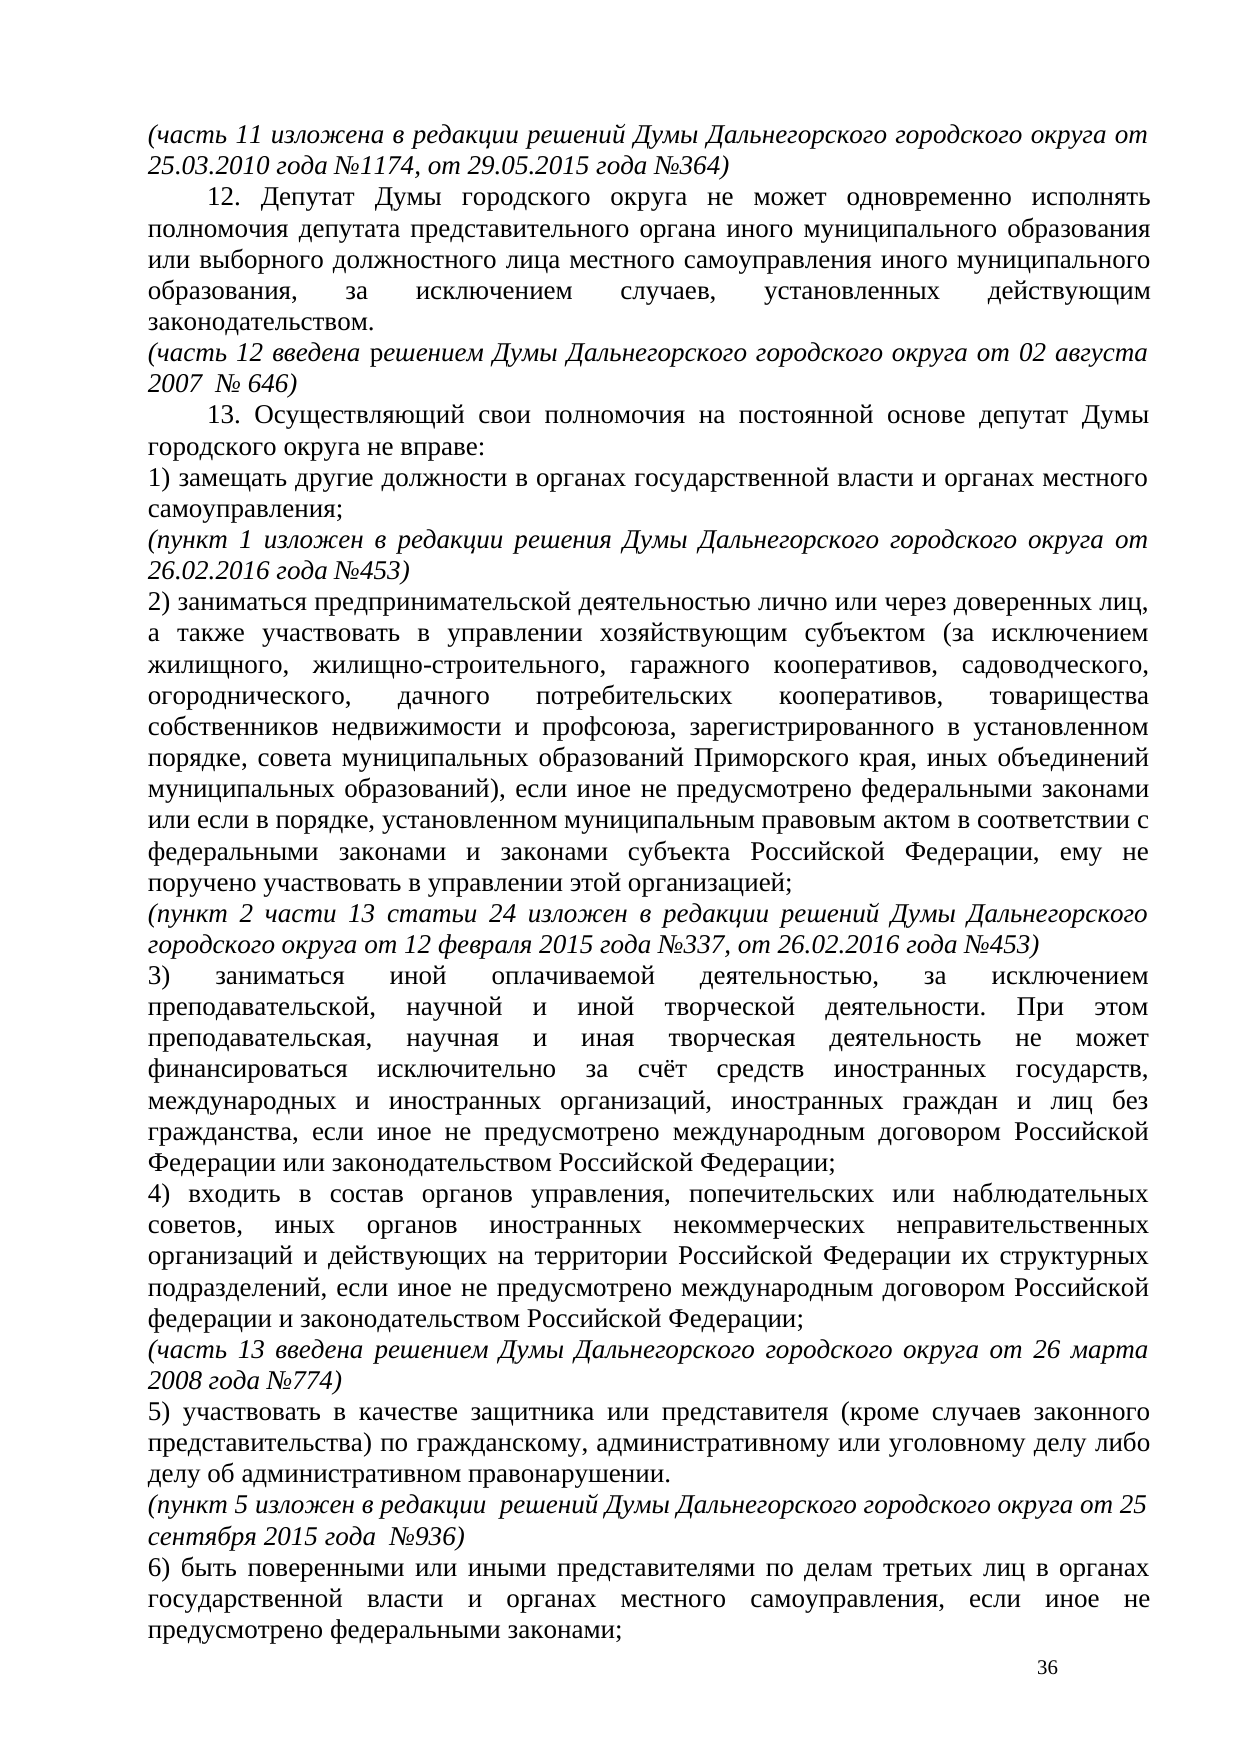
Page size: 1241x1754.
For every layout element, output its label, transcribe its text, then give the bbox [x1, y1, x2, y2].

text (пункт 5 изложен в редакции решений Думы Дальнегорского городского округа от 25 сентября 2015 года №936) [148, 1489, 1152, 1551]
text 5) участвовать в качестве защитника или представителя (кроме случаев законного представительства) по гражданскому, административному или уголовному делу либо делу об административном правонарушении. [148, 1395, 1152, 1489]
text (часть 13 введена решением Думы Дальнегорского городского округа от 26 марта 2008 года №774) [148, 1333, 1152, 1395]
text (часть 12 введена решением Думы Дальнегорского городского округа от 02 августа 2007 № 646) [148, 336, 1152, 398]
text 2) заниматься предпринимательской деятельностью лично или через доверенных лиц, а также участвовать в управлении хозяйствующим субъектом (за исключением жилищного, жилищно-строительного, гаражного кооперативов, садоводческого, огороднического, дачного потребительских кооперативов, товарищества собственников недвижимости и профсоюза, зарегистрированного в установленном порядке, совета муниципальных образований Приморского края, иных объединений муниципальных образований), если иное не предусмотрено федеральными законами или если в порядке, установленном муниципальным правовым актом в соответствии с федеральными законами и законами субъекта Российской Федерации, ему не поручено участвовать в управлении этой организацией; [148, 585, 1150, 897]
text 4) входить в состав органов управления, попечительских или наблюдательных советов, иных органов иностранных некоммерческих неправительственных организаций и действующих на территории Российской Федерации их структурных подразделений, если иное не предусмотрено международным договором Российской федерации и законодательством Российской Федерации; [148, 1177, 1150, 1333]
text 3) заниматься иной оплачиваемой деятельностью, за исключением преподавательской, научной и иной творческой деятельности. При этом преподавательская, научная и иная творческая деятельность не может финансироваться исключительно за счёт средств иностранных государств, международных и иностранных организаций, иностранных граждан и лиц без гражданства, если иное не предусмотрено международным договором Российской Федерации или законодательством Российской Федерации; [148, 959, 1150, 1177]
text (часть 11 изложена в редакции решений Думы Дальнегорского городского округа от 25.03.2010 года №1174, от 29.05.2015 года №364) [148, 118, 1152, 181]
text 1) замещать другие должности в органах государственной власти и органах местного самоуправления; [148, 461, 1150, 523]
text (пункт 2 части 13 статьи 24 изложен в редакции решений Думы Дальнегорского городского округа от 12 февраля 2015 года №337, от 26.02.2016 года №453) [148, 897, 1152, 959]
text 6) быть поверенными или иными представителями по делам третьих лиц в органах государственной власти и органах местного самоуправления, если иное не предусмотрено федеральными законами; [148, 1551, 1152, 1644]
text 13. Осуществляющий свои полномочия на постоянной основе депутат Думы городского округа не вправе: [148, 398, 1150, 461]
text 12. Депутат Думы городского округа не может одновременно исполнять полномочия депутата представительного органа иного муниципального образования или выборного должностного лица местного самоуправления иного муниципального образования, за исключением случаев, установленных действующим законодательством. [148, 181, 1152, 336]
text (пункт 1 изложен в редакции решения Думы Дальнегорского городского округа от 26.02.2016 года №453) [148, 523, 1152, 585]
